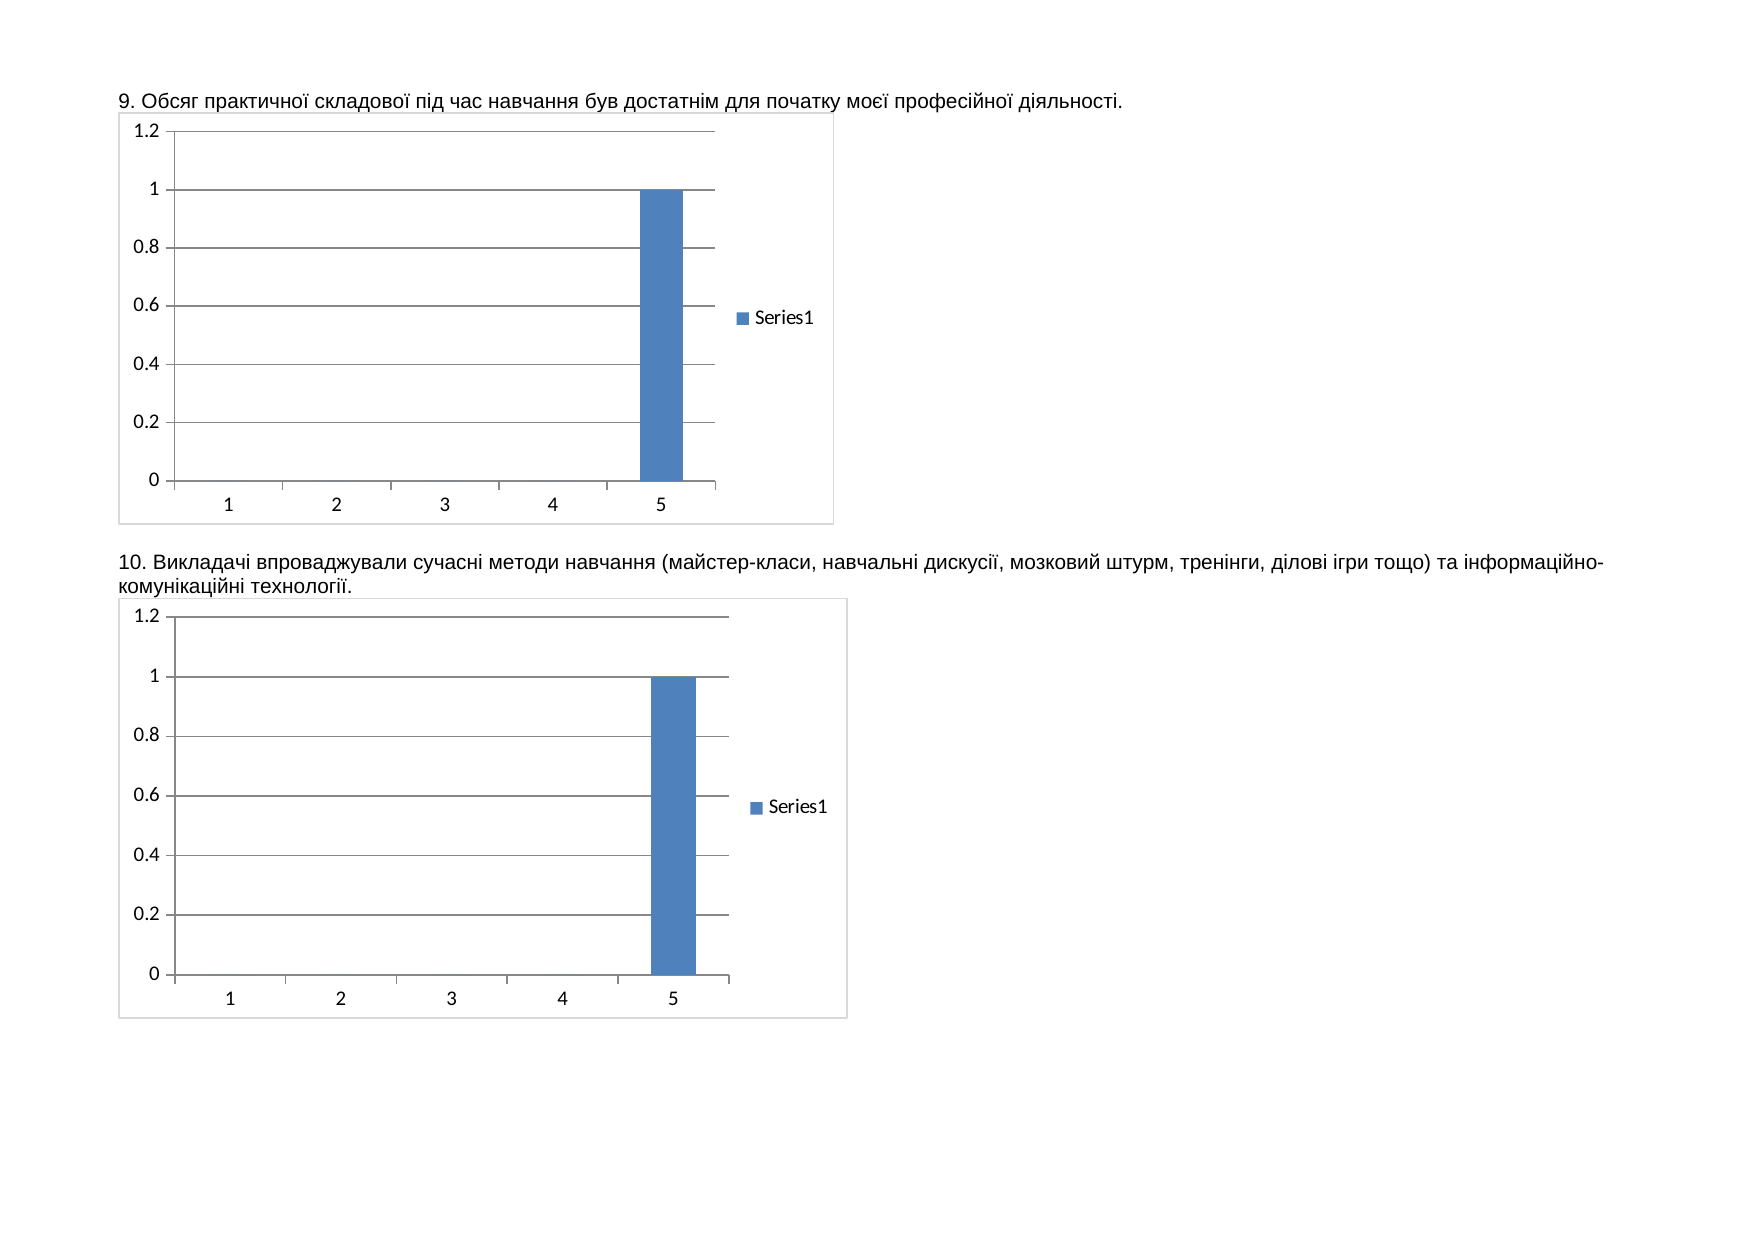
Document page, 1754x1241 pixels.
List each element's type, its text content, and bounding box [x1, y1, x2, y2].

text 9. Обсяг практичної складової під час навчання був достатнім для початку моєї професійної діяльності. [118, 88, 1636, 112]
text 10. Викладачі впроваджували сучасні методи навчання (майстер-класи, навчальні дискусії, мозковий штурм, тренінги, ділові ігри тощо) та інформаційно-комунікаційні технології. [118, 550, 1636, 598]
